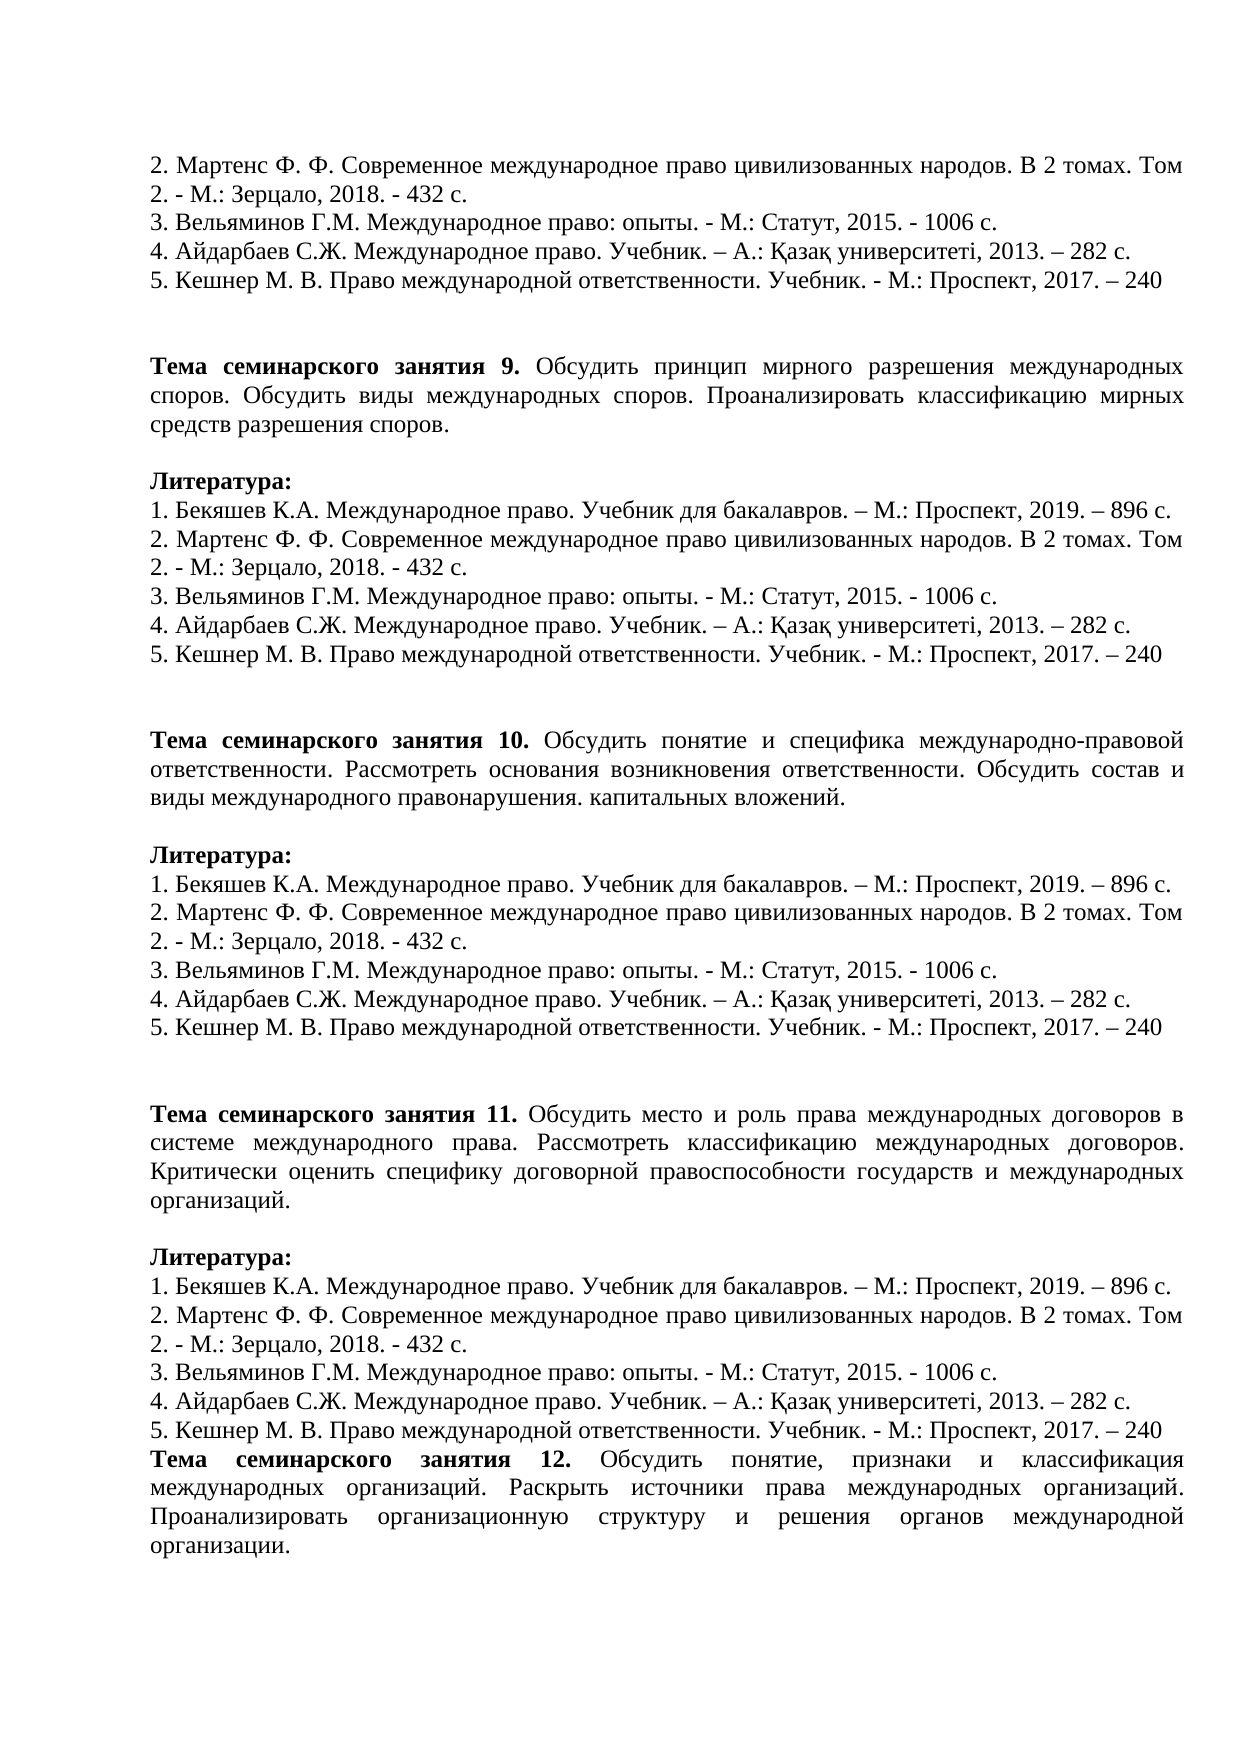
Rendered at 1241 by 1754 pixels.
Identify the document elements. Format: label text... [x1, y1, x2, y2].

text 2. Мартенс Ф. Ф. Современное международное право цивилизованных народов. В 2 томах. Том 2. - М.: Зерцало, 2018. - 432 с. [150, 150, 1184, 207]
text 5. Кешнер М. В. Право международной ответственности. Учебник. - М.: Проспект, 2017. – 240 [150, 1012, 1184, 1041]
text Тема семинарского занятия 9. Обсудить принцип мирного разрешения международных споров. Обсудить виды международных споров. Проанализировать классификацию мирных средств разрешения споров. [150, 351, 1184, 437]
text 3. Вельяминов Г.М. Международное право: опыты. - М.: Статут, 2015. - 1006 с. [150, 207, 1184, 236]
text 3. Вельяминов Г.М. Международное право: опыты. - М.: Статут, 2015. - 1006 с. [150, 955, 1184, 984]
text 3. Вельяминов Г.М. Международное право: опыты. - М.: Статут, 2015. - 1006 с. [150, 1357, 1184, 1386]
text 2. Мартенс Ф. Ф. Современное международное право цивилизованных народов. В 2 томах. Том 2. - М.: Зерцало, 2018. - 432 с. [150, 524, 1184, 581]
text 3. Вельяминов Г.М. Международное право: опыты. - М.: Статут, 2015. - 1006 с. [150, 581, 1184, 610]
text Литература: [150, 840, 1184, 869]
text Литература: [150, 466, 1184, 495]
text Тема семинарского занятия 10. Обсудить понятие и специфика международно-правовой ответственности. Рассмотреть основания возникновения ответственности. Обсудить состав и виды международного правонарушения. капитальных вложений. [150, 725, 1184, 811]
text 1. Бекяшев К.А. Международное право. Учебник для бакалавров. – М.: Проспект, 2019. – 896 с. [150, 869, 1184, 897]
text 5. Кешнер М. В. Право международной ответственности. Учебник. - М.: Проспект, 2017. – 240 [150, 1415, 1184, 1444]
text 1. Бекяшев К.А. Международное право. Учебник для бакалавров. – М.: Проспект, 2019. – 896 с. [150, 495, 1184, 524]
text 2. Мартенс Ф. Ф. Современное международное право цивилизованных народов. В 2 томах. Том 2. - М.: Зерцало, 2018. - 432 с. [150, 1300, 1184, 1357]
text 2. Мартенс Ф. Ф. Современное международное право цивилизованных народов. В 2 томах. Том 2. - М.: Зерцало, 2018. - 432 с. [150, 897, 1184, 955]
text Тема семинарского занятия 12. Обсудить понятие, признаки и классификация международных организаций. Раскрыть источники права международных организаций. Проанализировать организационную структуру и решения органов международной организации. [150, 1444, 1184, 1559]
text 4. Айдарбаев С.Ж. Международное право. Учебник. – А.: Қазақ университеті, 2013. – 282 с. [150, 236, 1184, 265]
text 5. Кешнер М. В. Право международной ответственности. Учебник. - М.: Проспект, 2017. – 240 [150, 639, 1184, 667]
text Тема семинарского занятия 11. Обсудить место и роль права международных договоров в системе международного права. Рассмотреть классификацию международных договоров. Критически оценить специфику договорной правоспособности государств и международных организаций. [150, 1099, 1184, 1214]
text 4. Айдарбаев С.Ж. Международное право. Учебник. – А.: Қазақ университеті, 2013. – 282 с. [150, 984, 1184, 1012]
text 5. Кешнер М. В. Право международной ответственности. Учебник. - М.: Проспект, 2017. – 240 [150, 265, 1184, 294]
text Литература: [150, 1242, 1184, 1271]
text 4. Айдарбаев С.Ж. Международное право. Учебник. – А.: Қазақ университеті, 2013. – 282 с. [150, 610, 1184, 639]
text 1. Бекяшев К.А. Международное право. Учебник для бакалавров. – М.: Проспект, 2019. – 896 с. [150, 1271, 1184, 1300]
text 4. Айдарбаев С.Ж. Международное право. Учебник. – А.: Қазақ университеті, 2013. – 282 с. [150, 1386, 1184, 1415]
